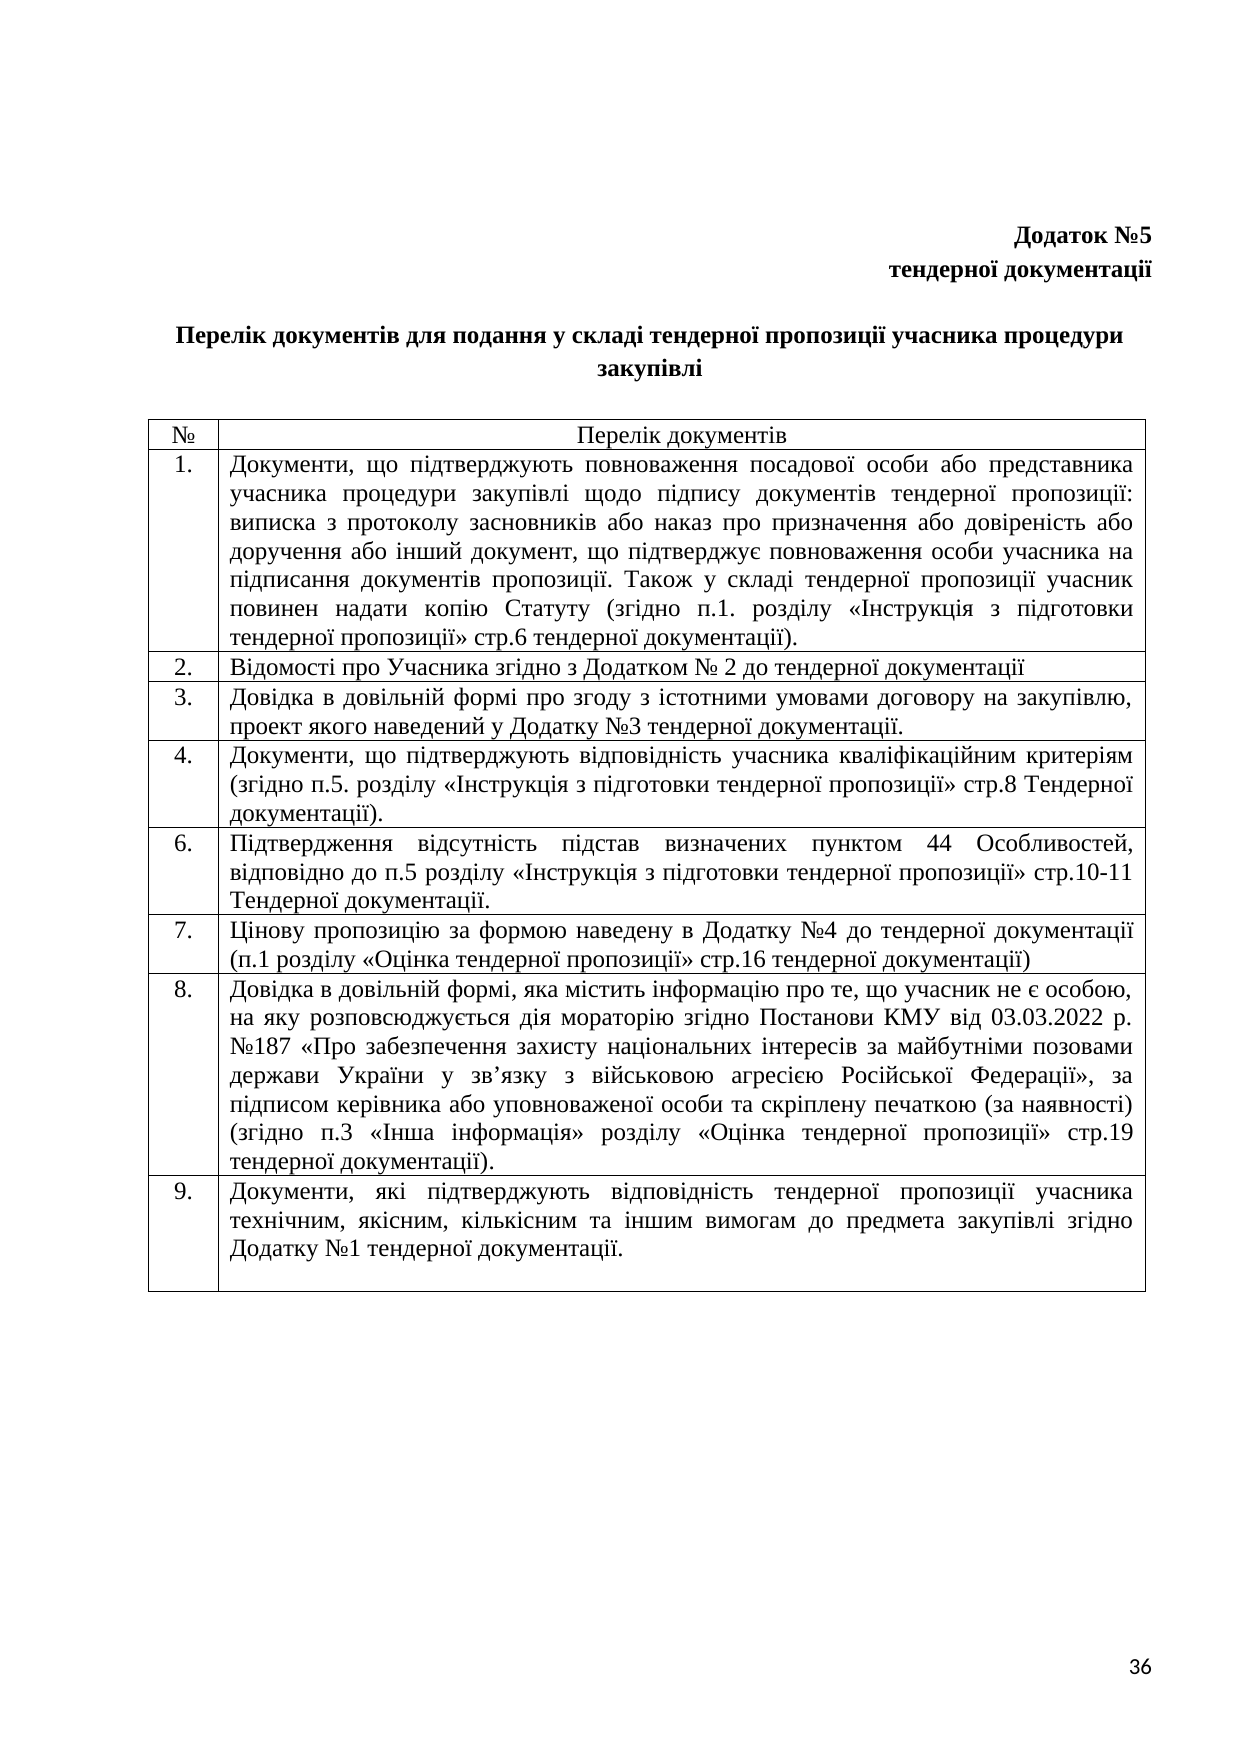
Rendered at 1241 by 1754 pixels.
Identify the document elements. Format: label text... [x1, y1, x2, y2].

table_cell 3. [149, 682, 218, 739]
table_cell 8. [149, 974, 218, 1175]
table_cell Довідка в довільній формі про згоду з істотними умовами договору на закупівлю, проект якого наведений у Додатку №3 тендерної документації. [219, 682, 1145, 739]
table_cell 7. [149, 915, 218, 973]
table_cell Довідка в довільній формі, яка містить інформацію про те, що учасник не є особою, на яку розповсюджується дія мораторію згідно Постанови КМУ від 03.03.2022 р. №187 «Про забезпечення захисту національних інтересів за майбутніми позовами держави України у зв’язку з військовою агресією Російської Федерації», за підписом керівника або уповноваженої особи та скріплену печаткою (за наявності) (згідно п.3 «Інша інформація» розділу «Оцінка тендерної пропозиції» стр.19 тендерної документації). [219, 974, 1145, 1175]
table_cell 4. [149, 741, 218, 827]
table_cell Документи, що підтверджують повноваження посадової особи або представника учасника процедури закупівлі щодо підпису документів тендерної пропозиції: виписка з протоколу засновників або наказ про призначення або довіреність або доручення або інший документ, що підтверджує повноваження особи учасника на підписання документів пропозиції. Також у складі тендерної пропозиції учасник повинен надати копію Статуту (згідно п.1. розділу «Інструкція з підготовки тендерної пропозиції» стр.6 тендерної документації). [219, 450, 1145, 651]
table_cell Підтвердження відсутність підстав визначених пунктом 44 Особливостей, відповідно до п.5 розділу «Інструкція з підготовки тендерної пропозиції» стр.10-11 Тендерної документації. [219, 828, 1145, 914]
table_cell Відомості про Учасника згідно з Додатком № 2 до тендерної документації [219, 652, 1145, 681]
table_cell 9. [149, 1176, 218, 1291]
text Перелік документів для подання у складі тендерної пропозиції учасника процедури закупівлі [148, 320, 1152, 381]
text тендерної документації [148, 254, 1152, 282]
text Додаток №5 [148, 221, 1152, 249]
table_cell 6. [149, 828, 218, 914]
table_cell Документи, які підтверджують відповідність тендерної пропозиції учасника технічним, якісним, кількісним та іншим вимогам до предмета закупівлі згідно Додатку №1 тендерної документації. [219, 1176, 1145, 1291]
table_cell 1. [149, 450, 218, 651]
table_cell Документи, що підтверджують відповідність учасника кваліфікаційним критеріям (згідно п.5. розділу «Інструкція з підготовки тендерної пропозиції» стр.8 Тендерної документації). [219, 741, 1145, 827]
table_header Перелік документів [219, 420, 1145, 448]
table_header № [149, 420, 218, 448]
table_cell Цінову пропозицію за формою наведену в Додатку №4 до тендерної документації (п.1 розділу «Оцінка тендерної пропозиції» стр.16 тендерної документації) [219, 915, 1145, 973]
table_cell 2. [149, 652, 218, 681]
